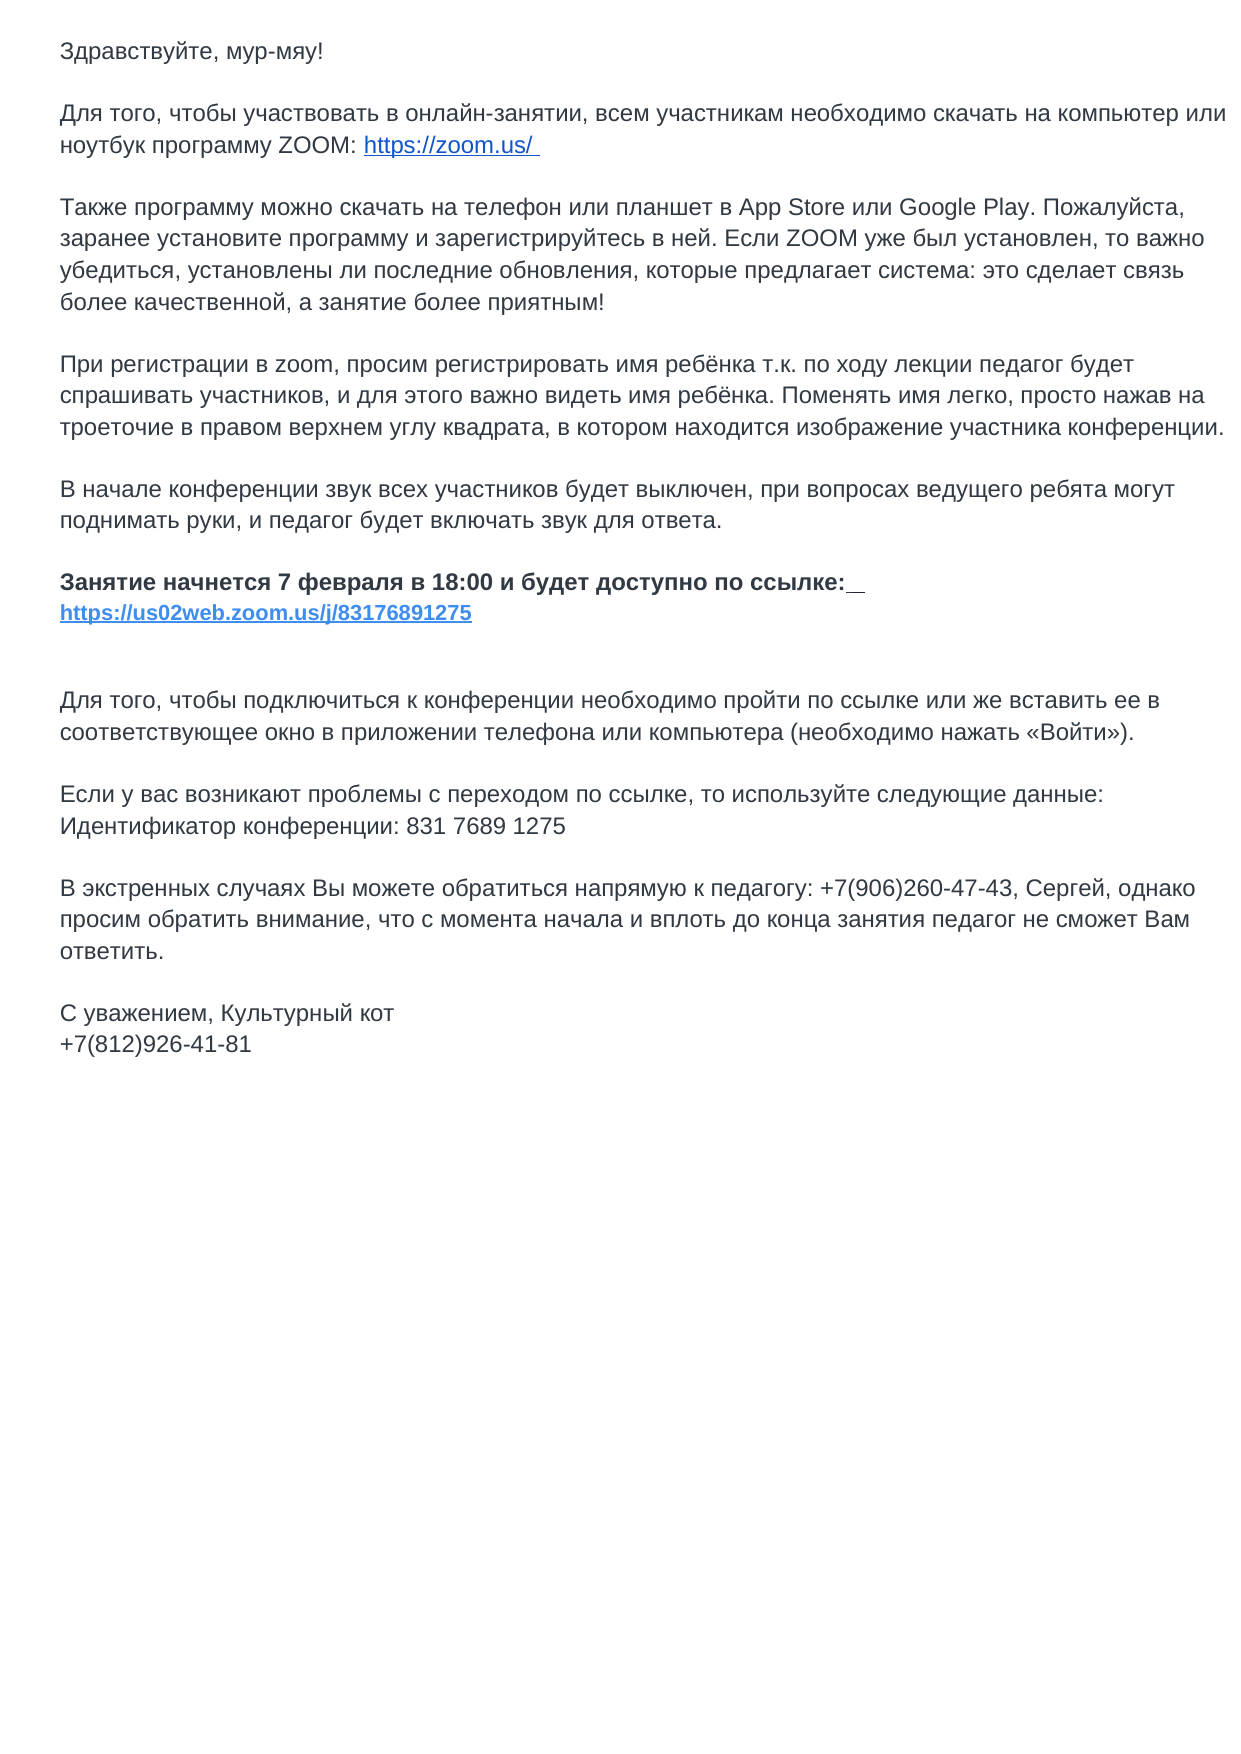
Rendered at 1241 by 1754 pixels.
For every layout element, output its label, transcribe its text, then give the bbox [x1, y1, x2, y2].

text При регистрации в zoom, просим регистрировать имя ребёнка т.к. по ходу лекции педагог будет спрашивать участников, и для этого важно видеть имя ребёнка. Поменять имя легко, просто нажав на троеточие в правом верхнем углу квадрата, в котором находится изображение участника конференции. [59, 349, 1240, 440]
text Для того, чтобы подключиться к конференции необходимо пройти по ссылке или же вставить ее в соответствующее окно в приложении телефона или компьютера (необходимо нажать «Войти»). [59, 686, 1240, 746]
text Здравствуйте, мур-мяу! [59, 37, 1240, 65]
text C уважением, Культурный кот [59, 999, 1240, 1026]
text +7(812)926-41-81 [59, 1030, 1240, 1058]
text Идентификатор конференции: 831 7689 1275 [59, 812, 1240, 839]
text В начале конференции звук всех участников будет выключен, при вопросах ведущего ребята могут поднимать руки, и педагог будет включать звук для ответа. [59, 475, 1240, 534]
text Для того, чтобы участвовать в онлайн-занятии, всем участникам необходимо скачать на компьютер или ноутбук программу ZOOM: https://zoom.us/ [59, 99, 1240, 158]
text Занятие начнется 7 февраля в 18:00 и будет доступно по ссылке: https://us02web.zoom.us/j/83176891275 [59, 568, 1240, 625]
text Если у вас возникают проблемы с переходом по ссылке, то используйте следующие данные: [59, 780, 1240, 808]
text Также программу можно скачать на телефон или планшет в App Store или Google Play. Пожалуйста, заранее установите программу и зарегистрируйтесь в ней. Если ZOOM уже был установлен, то важно убедиться, установлены ли последние обновления, которые предлагает система: это сделает связь более качественной, а занятие более приятным! [59, 193, 1240, 315]
text В экстренных случаях Вы можете обратиться напрямую к педагогу: +7(906)260-47-43, Сергей, однако просим обратить внимание, что с момента начала и вплоть до конца занятия педагог не сможет Вам ответить. [59, 873, 1240, 964]
